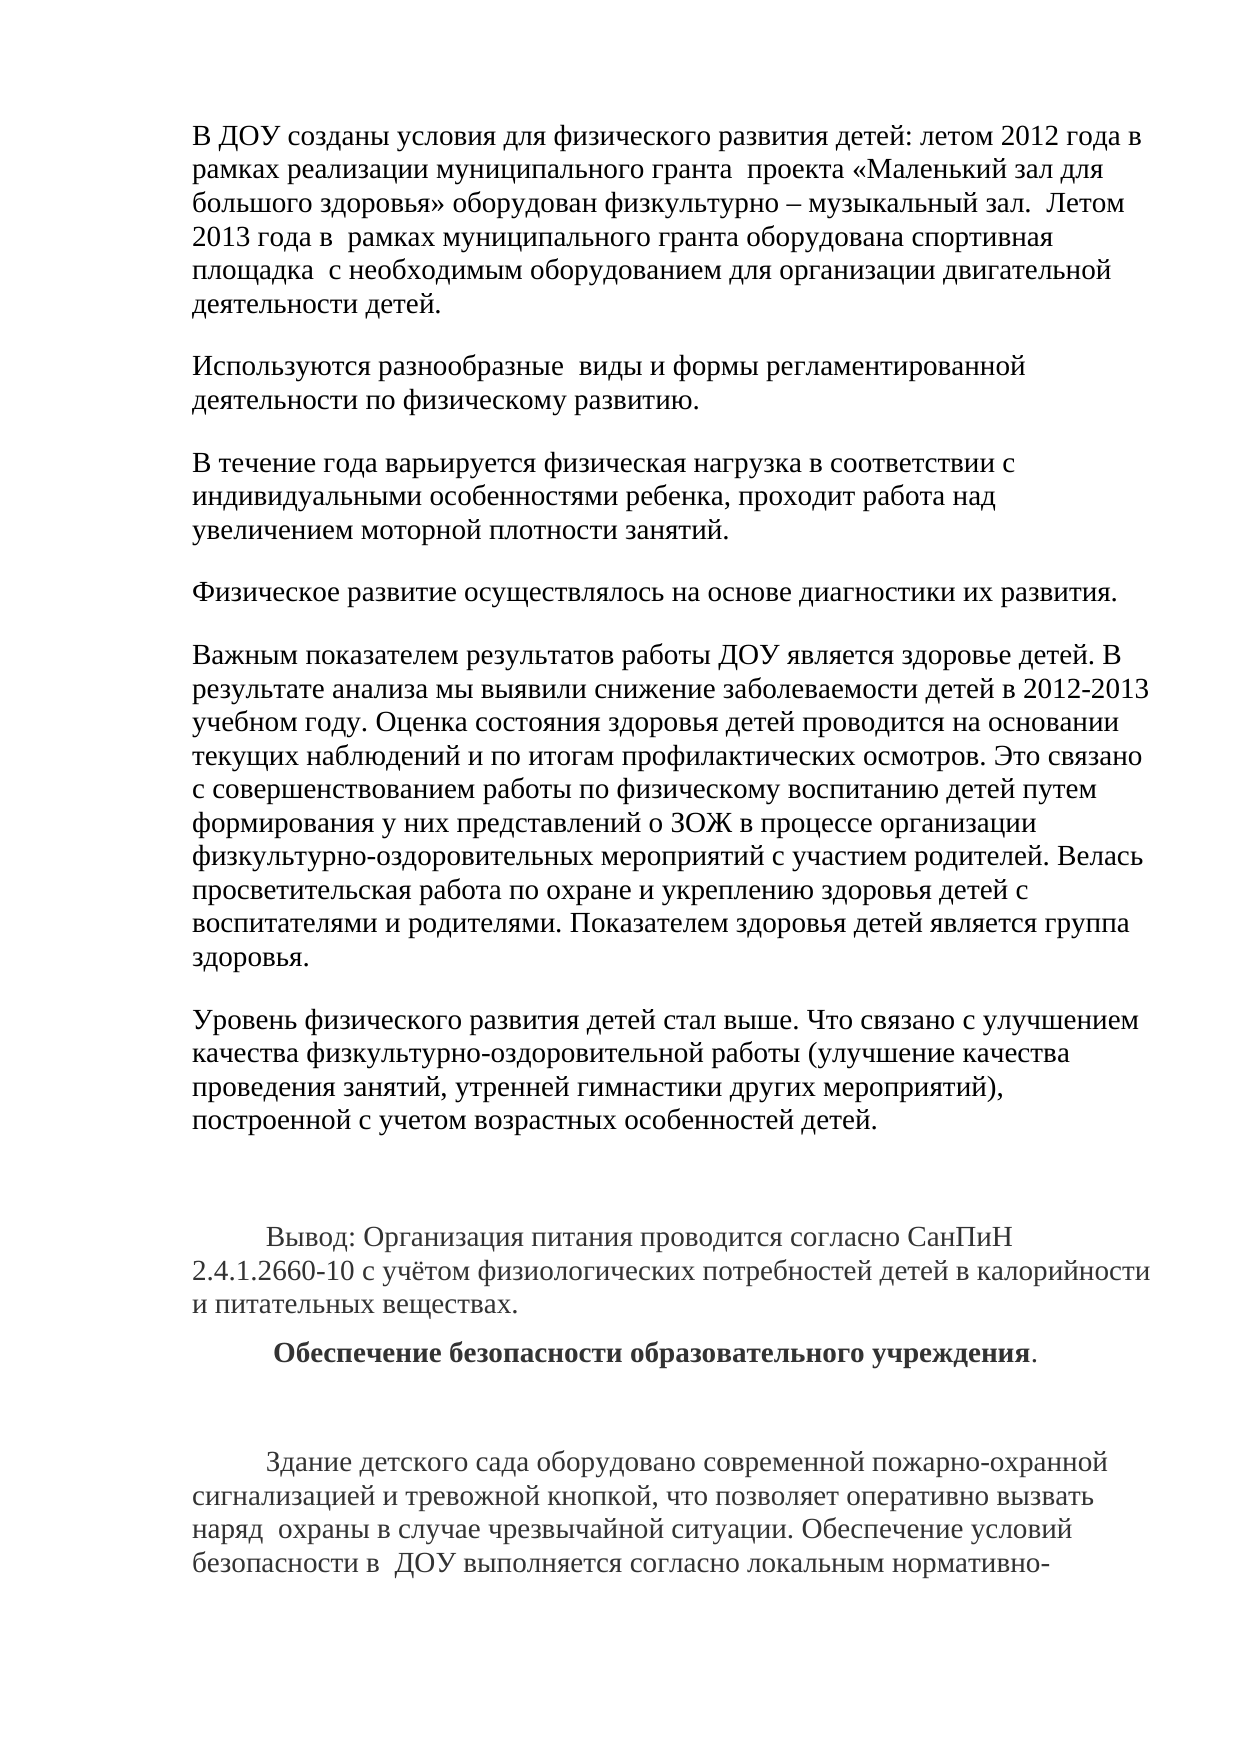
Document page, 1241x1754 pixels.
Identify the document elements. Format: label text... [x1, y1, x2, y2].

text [192, 1444, 1152, 1578]
text Физическое развитие осуществлялось на основе диагностики их развития. [192, 574, 1152, 608]
text Уровень физического развития детей стал выше. Что связано с улучшением качества физкультурно-оздоровительной работы (улучшение качества проведения занятий, утренней гимнастики других мероприятий), построенной с учетом возрастных особенностей детей. [192, 1002, 1152, 1136]
text В ДОУ созданы условия для физического развития детей: летом 2012 года в рамках реализации муниципального гранта проекта «Маленький зал для большого здоровья» оборудован физкультурно – музыкальный зал. Летом 2013 года в рамках муниципального гранта оборудована спортивная площадка с необходимым оборудованием для организации двигательной деятельности детей. [192, 118, 1152, 319]
text Обеспечение безопасности образовательного учреждения. [192, 1336, 1152, 1369]
text В течение года варьируется физическая нагрузка в соответствии с индивидуальными особенностями ребенка, проходит работа над увеличением моторной плотности занятий. [192, 445, 1152, 545]
text Вывод: Организация питания проводится согласно СанПиН 2.4.1.2660-10 с учётом физиологических потребностей детей в калорийности и питательных веществах. [192, 1219, 1152, 1320]
text Используются разнообразные виды и формы регламентированной деятельности по физическому развитию. [192, 348, 1152, 416]
text Важным показателем результатов работы ДОУ является здоровье детей. В результате анализа мы выявили снижение заболеваемости детей в 2012-2013 учебном году. Оценка состояния здоровья детей проводится на основании текущих наблюдений и по итогам профилактических осмотров. Это связано с совершенствованием работы по физическому воспитанию детей путем формирования у них представлений о ЗОЖ в процессе организации физкультурно-оздоровительных мероприятий с участием родителей. Велась просветительская работа по охране и укреплению здоровья детей с воспитателями и родителями. Показателем здоровья детей является группа здоровья. [192, 637, 1152, 973]
